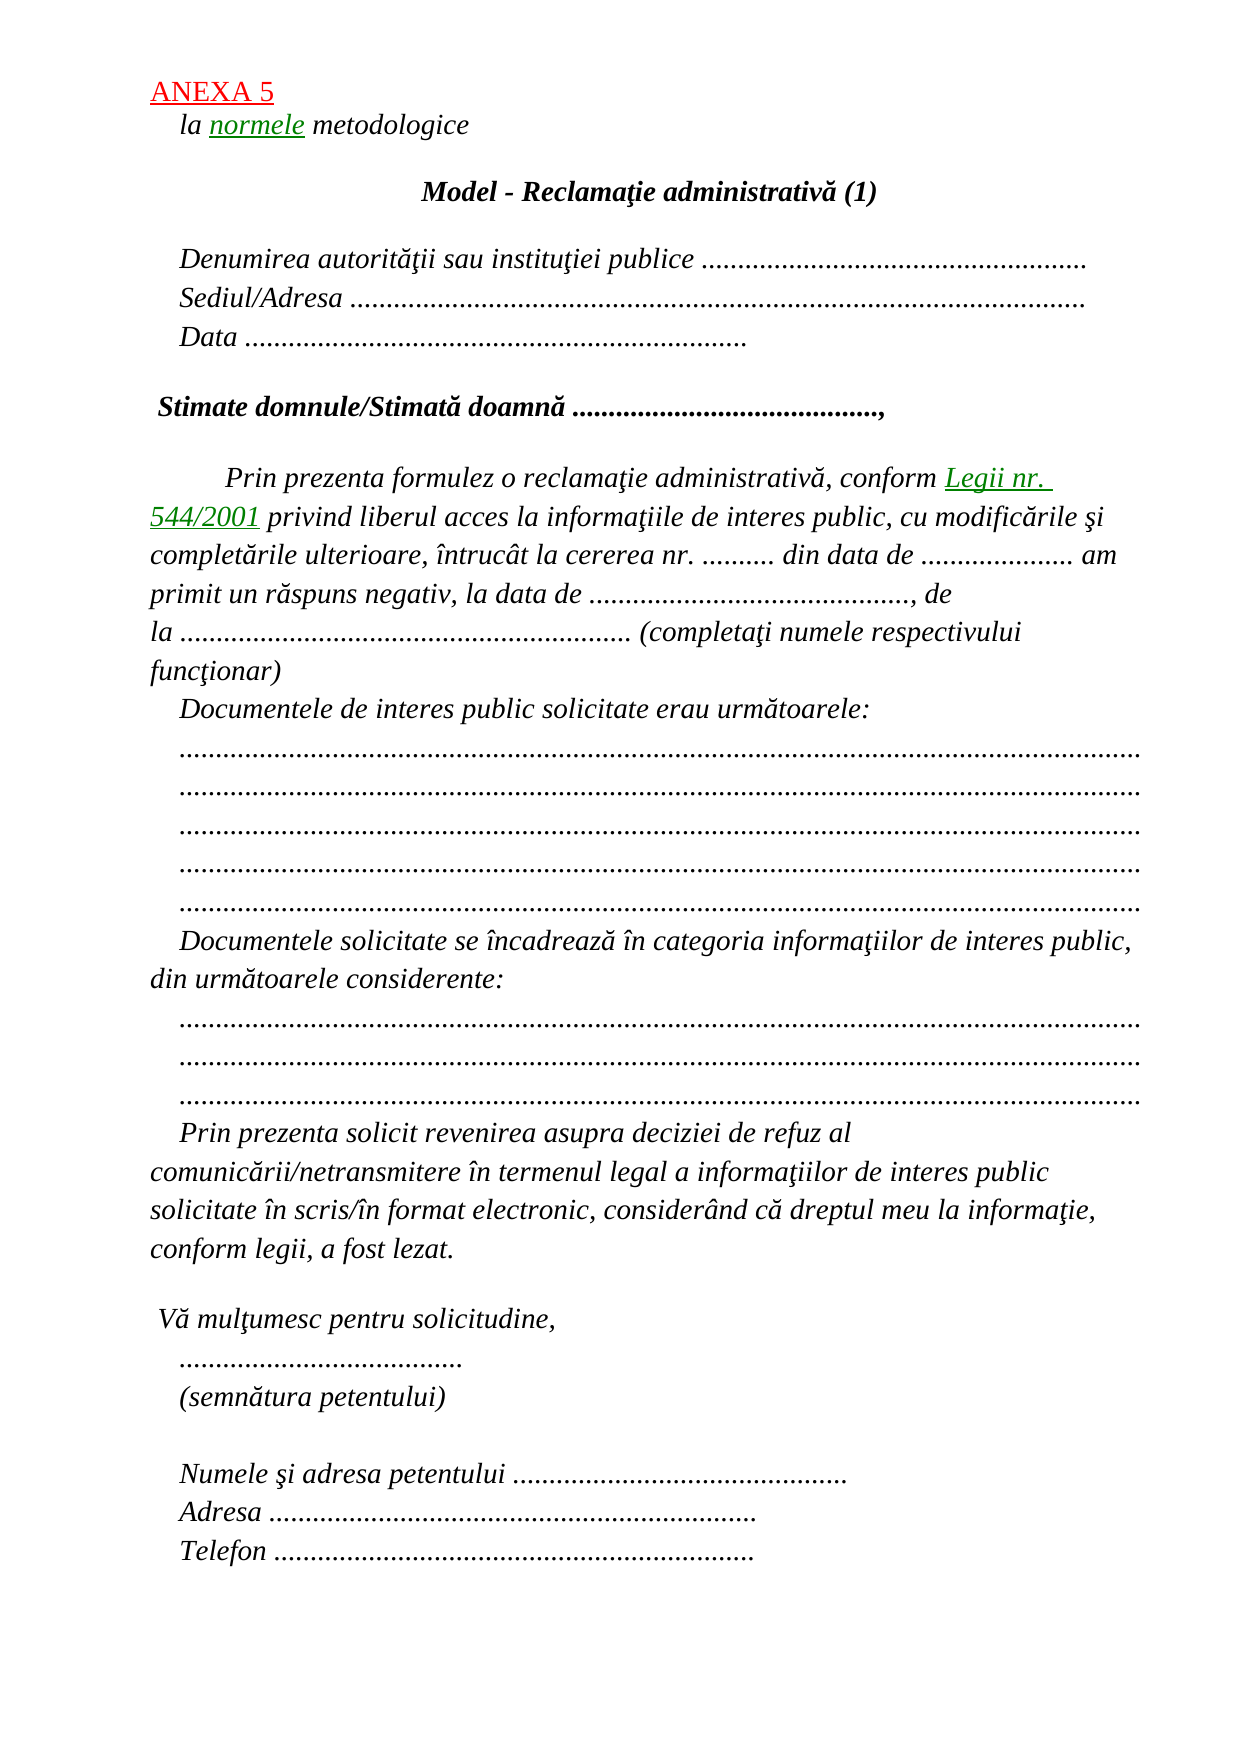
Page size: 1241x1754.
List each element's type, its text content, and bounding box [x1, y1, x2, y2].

text Documentele solicitate se încadrează în categoria informaţiilor de interes public, din următoarele considerente: [150, 923, 1152, 995]
text (semnătura petentului) [150, 1379, 1152, 1412]
text Documentele de interes public solicitate erau următoarele: [150, 691, 1152, 725]
text Prin prezenta solicit revenirea asupra deciziei de refuz al comunicării/netransmitere în termenul legal a informaţiilor de interes public solicitate în scris/în format electronic, considerând că dreptul meu la informaţie, conform legii, a fost lezat. [150, 1115, 1152, 1264]
text .................................................................................................................................... [150, 730, 1152, 763]
text Denumirea autorităţii sau instituţiei publice ..................................................... [150, 242, 1152, 275]
text Model - Reclamaţie administrativă (1) [150, 174, 1152, 208]
text Sediul/Adresa ..................................................................................................... [150, 280, 1152, 314]
text Stimate domnule/Stimată doamnă .........................................., [150, 389, 1152, 423]
text Telefon .................................................................. [150, 1533, 1152, 1566]
text ANEXA 5 [150, 74, 1152, 107]
text Adresa ................................................................... [150, 1494, 1152, 1528]
text .................................................................................................................................... [150, 1000, 1152, 1033]
text .................................................................................................................................... [150, 884, 1152, 918]
text .................................................................................................................................... [150, 1077, 1152, 1110]
text Numele şi adresa petentului .............................................. [150, 1456, 1152, 1489]
text ....................................... [150, 1340, 1152, 1374]
text la normele metodologice [150, 107, 1152, 141]
text .................................................................................................................................... [150, 846, 1152, 879]
text Data ..................................................................... [150, 319, 1152, 352]
text .................................................................................................................................... [150, 768, 1152, 802]
text .................................................................................................................................... [150, 1038, 1152, 1072]
text Vă mulţumesc pentru solicitudine, [150, 1302, 1152, 1335]
text Prin prezenta formulez o reclamaţie administrativă, conform Legii nr. 544/2001 privind liberul acces la informaţiile de interes public, cu modificările şi completările ulterioare, întrucât la cererea nr. .......... din data de ..................... am primit un răspuns negativ, la data de ............................................, de la .............................................................. (completaţi numele respectivului funcţionar) [150, 460, 1152, 686]
text .................................................................................................................................... [150, 807, 1152, 841]
